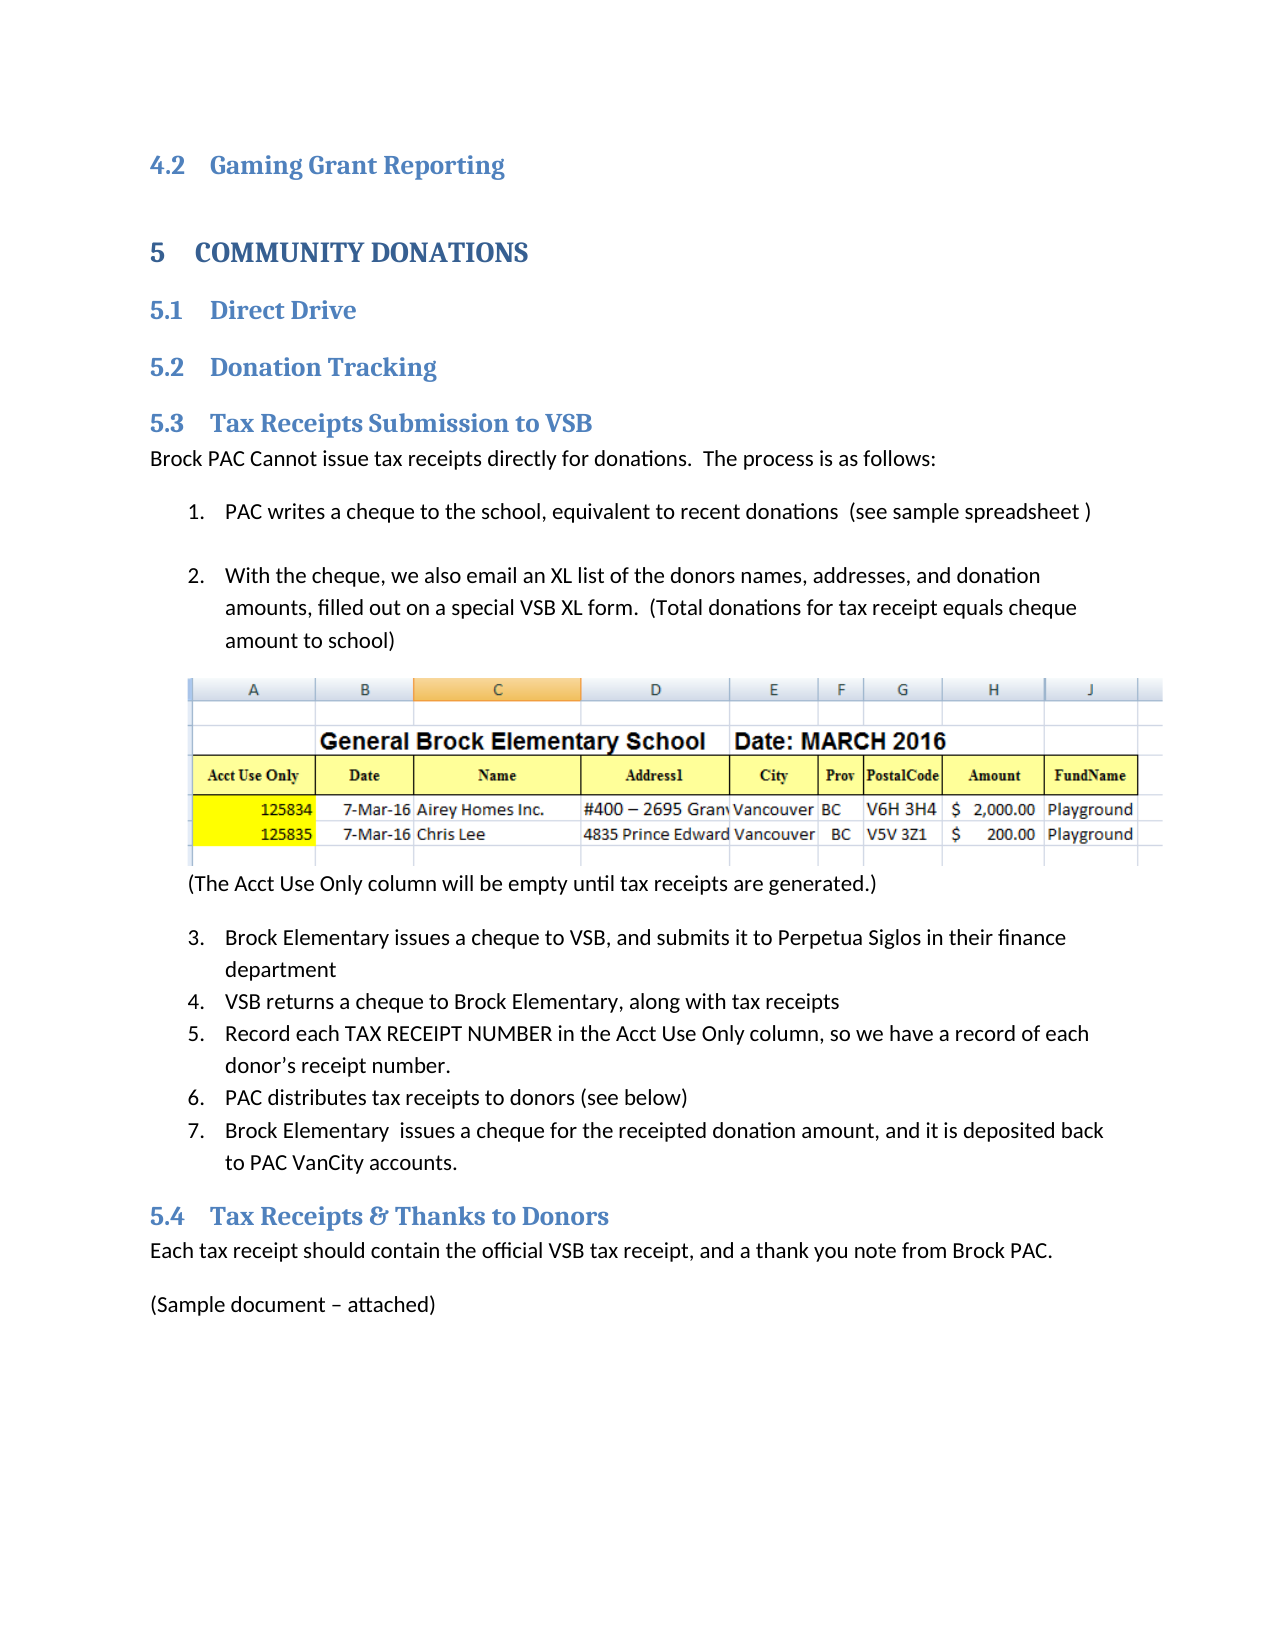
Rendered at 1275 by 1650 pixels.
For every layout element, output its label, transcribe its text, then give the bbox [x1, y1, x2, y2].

subtitle COMMUNITY DONATIONS [150, 236, 1125, 269]
text (Sample document – attached) [150, 1290, 1125, 1318]
list VSB returns a cheque to Brock Elementary, along with tax receipts [187, 987, 1125, 1015]
subtitle Gaming Grant Reporting [150, 150, 1125, 181]
text (The Acct Use Only column will be empty until tax receipts are generated.) [187, 866, 1125, 898]
list Brock Elementary issues a cheque for the receipted donation amount, and it is deposited back to PAC VanCity accounts. [187, 1116, 1125, 1176]
list Brock Elementary issues a cheque to VSB, and submits it to Perpetua Siglos in their finance department [187, 923, 1125, 983]
subtitle Tax Receipts Submission to VSB [150, 408, 1125, 439]
text Each tax receipt should contain the official VSB tax receipt, and a thank you note from Brock PAC. [150, 1237, 1125, 1265]
list PAC writes a cheque to the school, equivalent to recent donations (see sample spreadsheet ) [187, 497, 1125, 557]
picture [187, 678, 1163, 866]
list Record each TAX RECEIPT NUMBER in the Acct Use Only column, so we have a record of each donor’s receipt number. [187, 1019, 1125, 1079]
subtitle Donation Tracking [150, 352, 1125, 383]
list With the cheque, we also email an XL list of the donors names, addresses, and donation amounts, filled out on a special VSB XL form. (Total donations for tax receipt equals cheque amount to school) [187, 561, 1125, 654]
subtitle Direct Drive [150, 295, 1125, 326]
text Brock PAC Cannot issue tax receipts directly for donations. The process is as follows: [150, 444, 1125, 472]
subtitle Tax Receipts & Thanks to Donors [150, 1201, 1125, 1232]
list PAC distributes tax receipts to donors (see below) [187, 1083, 1125, 1112]
